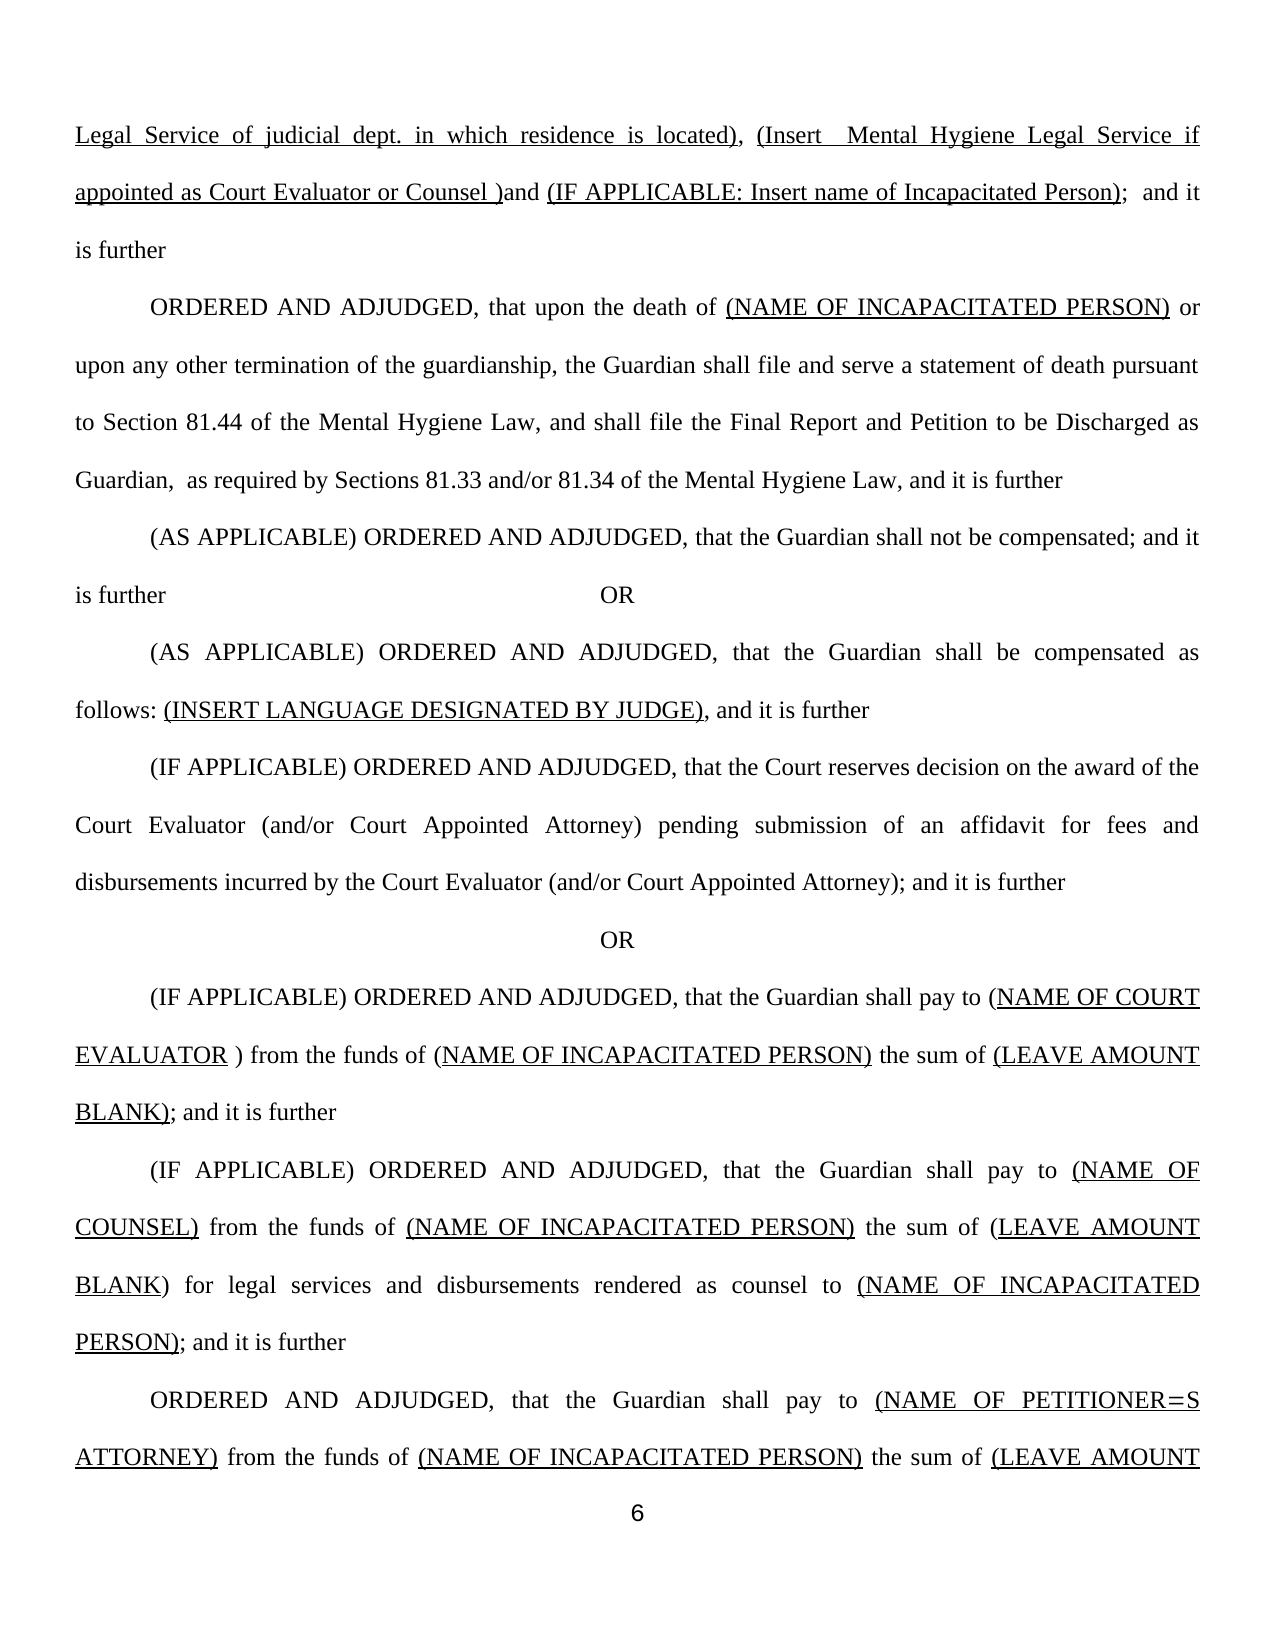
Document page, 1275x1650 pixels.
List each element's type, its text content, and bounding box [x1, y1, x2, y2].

text OR [75, 925, 1200, 954]
text (AS APPLICABLE) ORDERED AND ADJUDGED, that the Guardian shall not be compensated; and it is further OR [75, 522, 1200, 609]
text ORDERED AND ADJUDGED, that upon the death of (NAME OF INCAPACITATED PERSON) or upon any other termination of the guardianship, the Guardian shall file and serve a statement of death pursuant to Section 81.44 of the Mental Hygiene Law, and shall file the Final Report and Petition to be Discharged as Guardian, as required by Sections 81.33 and/or 81.34 of the Mental Hygiene Law, and it is further [75, 292, 1200, 494]
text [75, 120, 1200, 264]
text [75, 1385, 1200, 1471]
text (IF APPLICABLE) ORDERED AND ADJUDGED, that the Court reserves decision on the award of the Court Evaluator (and/or Court Appointed Attorney) pending submission of an affidavit for fees and disbursements incurred by the Court Evaluator (and/or Court Appointed Attorney); and it is further [75, 752, 1200, 896]
text (IF APPLICABLE) ORDERED AND ADJUDGED, that the Guardian shall pay to (NAME OF COUNSEL) from the funds of (NAME OF INCAPACITATED PERSON) the sum of (LEAVE AMOUNT BLANK) for legal services and disbursements rendered as counsel to (NAME OF INCAPACITATED PERSON); and it is further [75, 1155, 1200, 1356]
text (IF APPLICABLE) ORDERED AND ADJUDGED, that the Guardian shall pay to (NAME OF COURT EVALUATOR ) from the funds of (NAME OF INCAPACITATED PERSON) the sum of (LEAVE AMOUNT BLANK); and it is further [75, 982, 1200, 1126]
text (AS APPLICABLE) ORDERED AND ADJUDGED, that the Guardian shall be compensated as follows: (INSERT LANGUAGE DESIGNATED BY JUDGE), and it is further [75, 637, 1200, 724]
